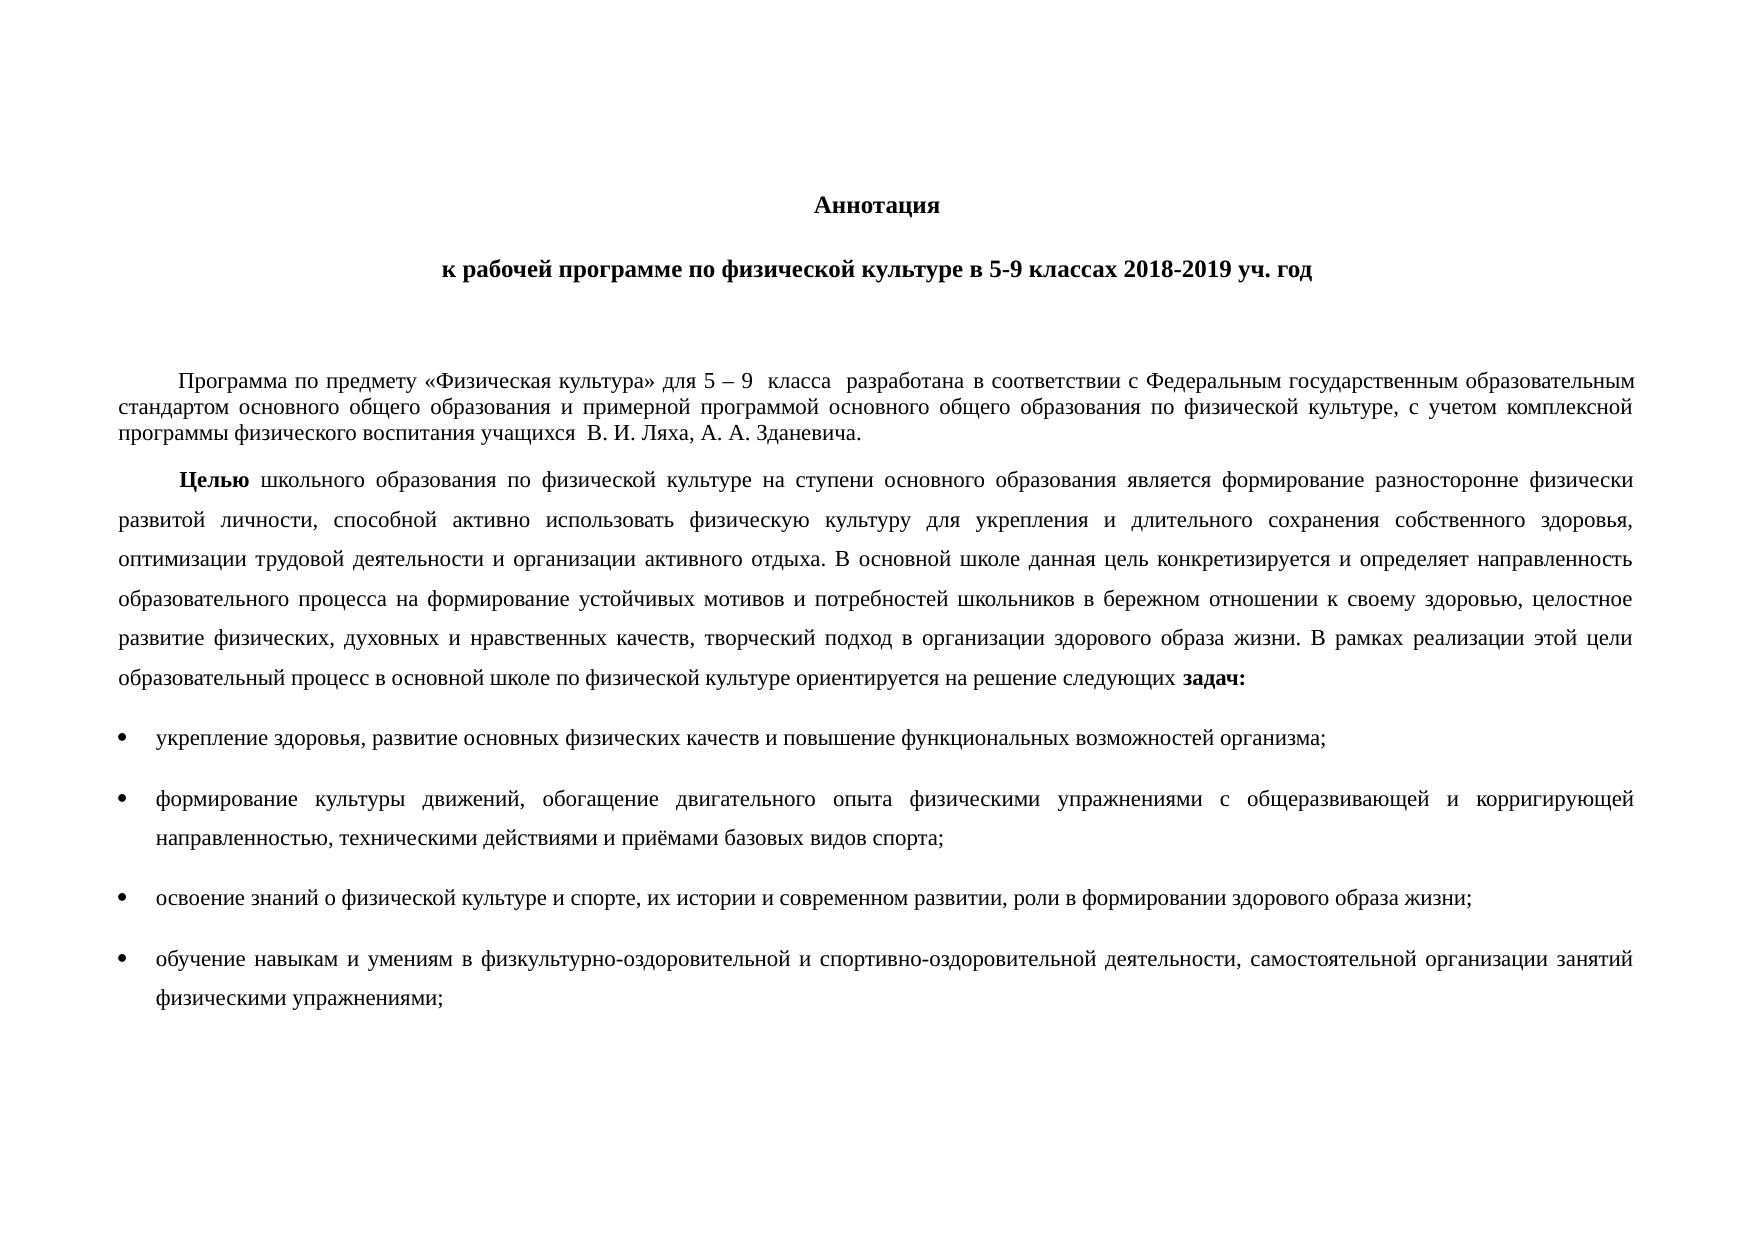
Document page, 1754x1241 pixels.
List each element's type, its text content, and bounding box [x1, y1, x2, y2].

text к рабочей программе по физической культуре в 5-9 классах 2018-2019 уч. год [118, 254, 1636, 283]
list формирование культуры движений, обогащение двигательного опыта физическими упражнениями с общеразвивающей и корригирующей направленностью, техническими действиями и приёмами базовых видов спорта; [118, 784, 1636, 850]
list укрепление здоровья, развитие основных физических качеств и повышение функциональных возможностей организма; [118, 724, 1636, 751]
list обучение навыкам и умениям в физкультурно-оздоровительной и спортивно-оздоровительной деятельности, самостоятельной организации занятий физическими упражнениями; [118, 945, 1636, 1011]
text Программа по предмету «Физическая культура» для 5 – 9 класса разработана в соответствии с Федеральным государственным образовательным стандартом основного общего образования и примерной программой основного общего образования по физической культуре, с учетом комплексной программы физического воспитания учащихся В. И. Ляха, А. А. Зданевича. [118, 367, 1636, 446]
list освоение знаний о физической культуре и спорте, их истории и современном развитии, роли в формировании здорового образа жизни; [118, 884, 1636, 911]
text Целью школьного образования по физической культуре на ступени основного образования является формирование разносторонне физически развитой личности, способной активно использовать физическую культуру для укрепления и длительного сохранения собственного здоровья, оптимизации трудовой деятельности и организации активного отдыха. В основной школе данная цель конкретизируется и определяет направленность образовательного процесса на формирование устойчивых мотивов и потребностей школьников в бережном отношении к своему здоровью, целостное развитие физических, духовных и нравственных качеств, творческий подход в организации здорового образа жизни. В рамках реализации этой цели образовательный процесс в основной школе по физической культуре ориентируется на решение следующих задач: [118, 467, 1636, 690]
text Аннотация [118, 190, 1636, 219]
